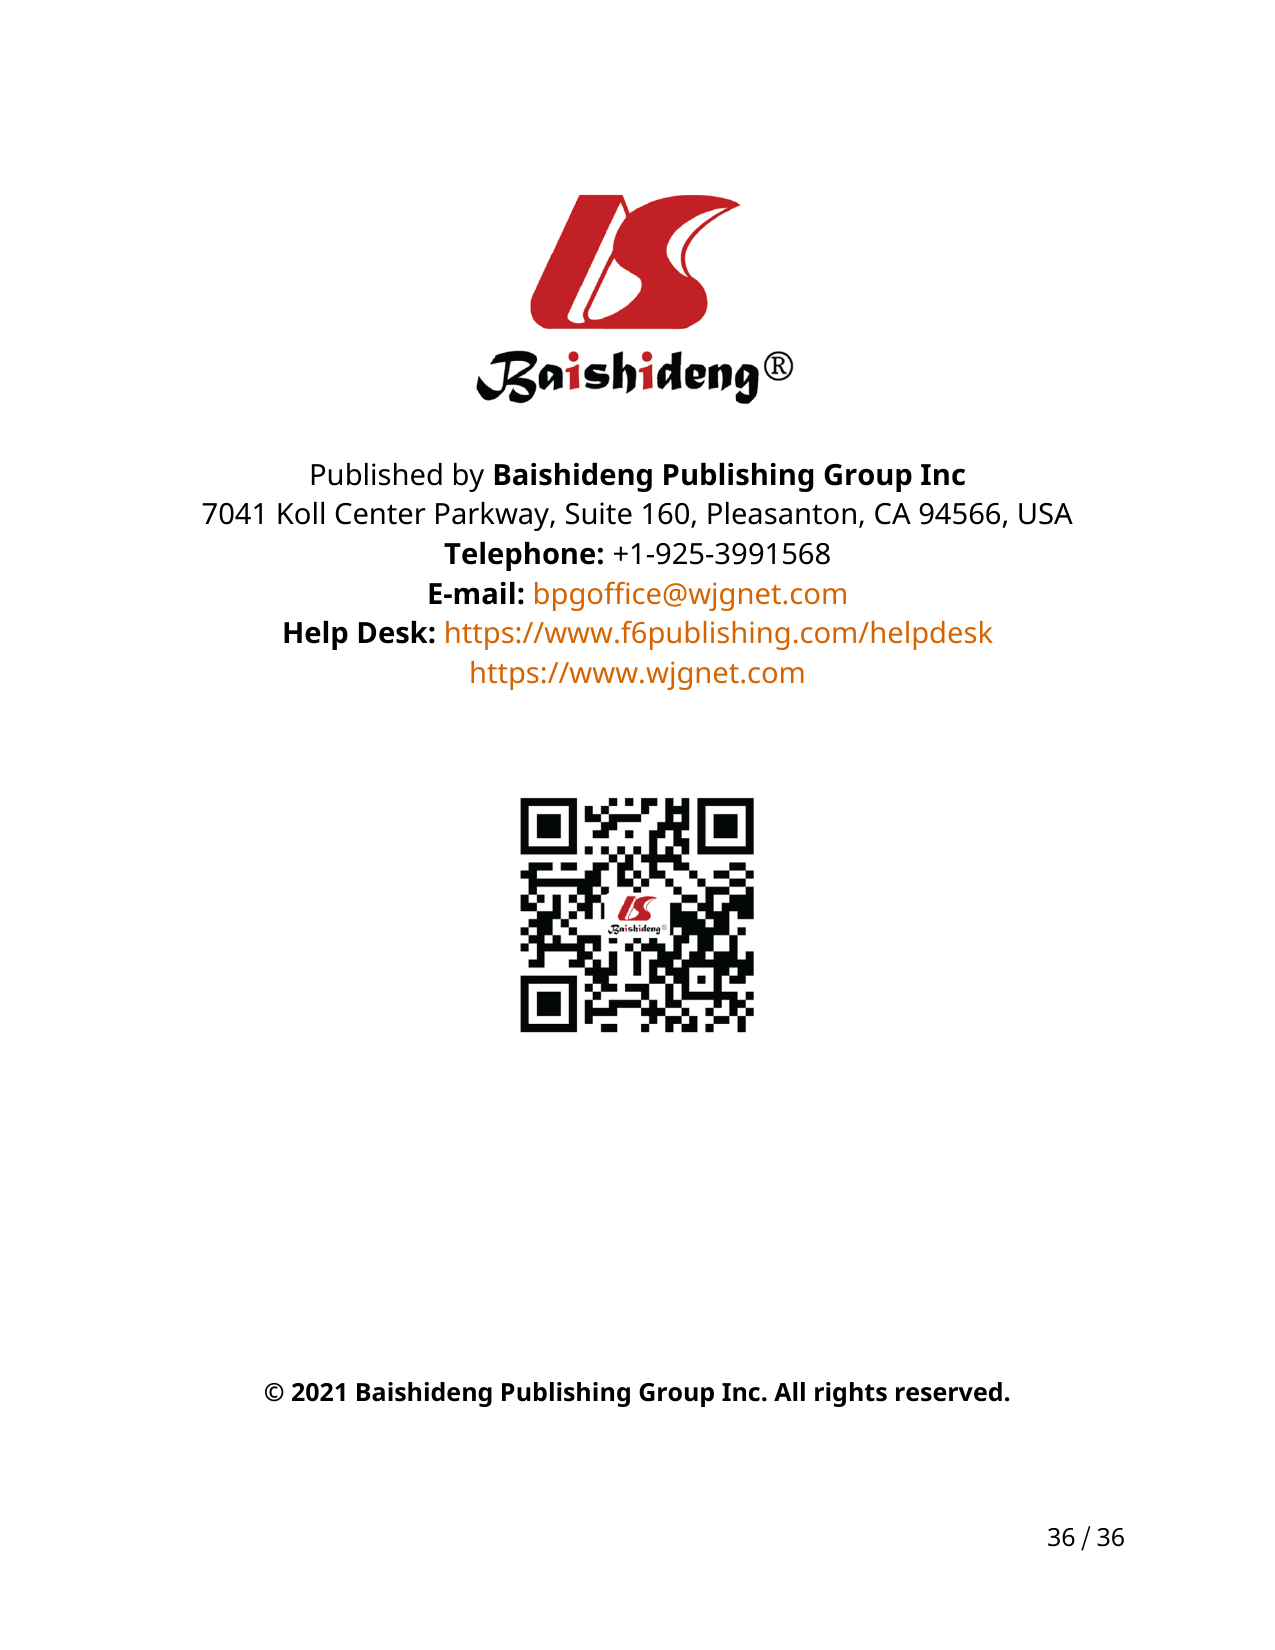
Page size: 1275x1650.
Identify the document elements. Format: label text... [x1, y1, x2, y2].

text https://www.wjgnet.com [150, 652, 1125, 692]
text Telephone: +1-925-3991568 [150, 533, 1125, 573]
text © 2021 Baishideng Publishing Group Inc. All rights reserved. [150, 1375, 1125, 1409]
text E-mail: bpgoffice@wjgnet.com [150, 573, 1125, 613]
text Help Desk: https://www.f6publishing.com/helpdesk [150, 613, 1125, 652]
picture [435, 179, 841, 420]
picture [517, 794, 758, 1035]
text 7041 Koll Center Parkway, Suite 160, Pleasanton, CA 94566, USA [150, 493, 1125, 533]
text Published by Baishideng Publishing Group Inc [150, 454, 1125, 493]
